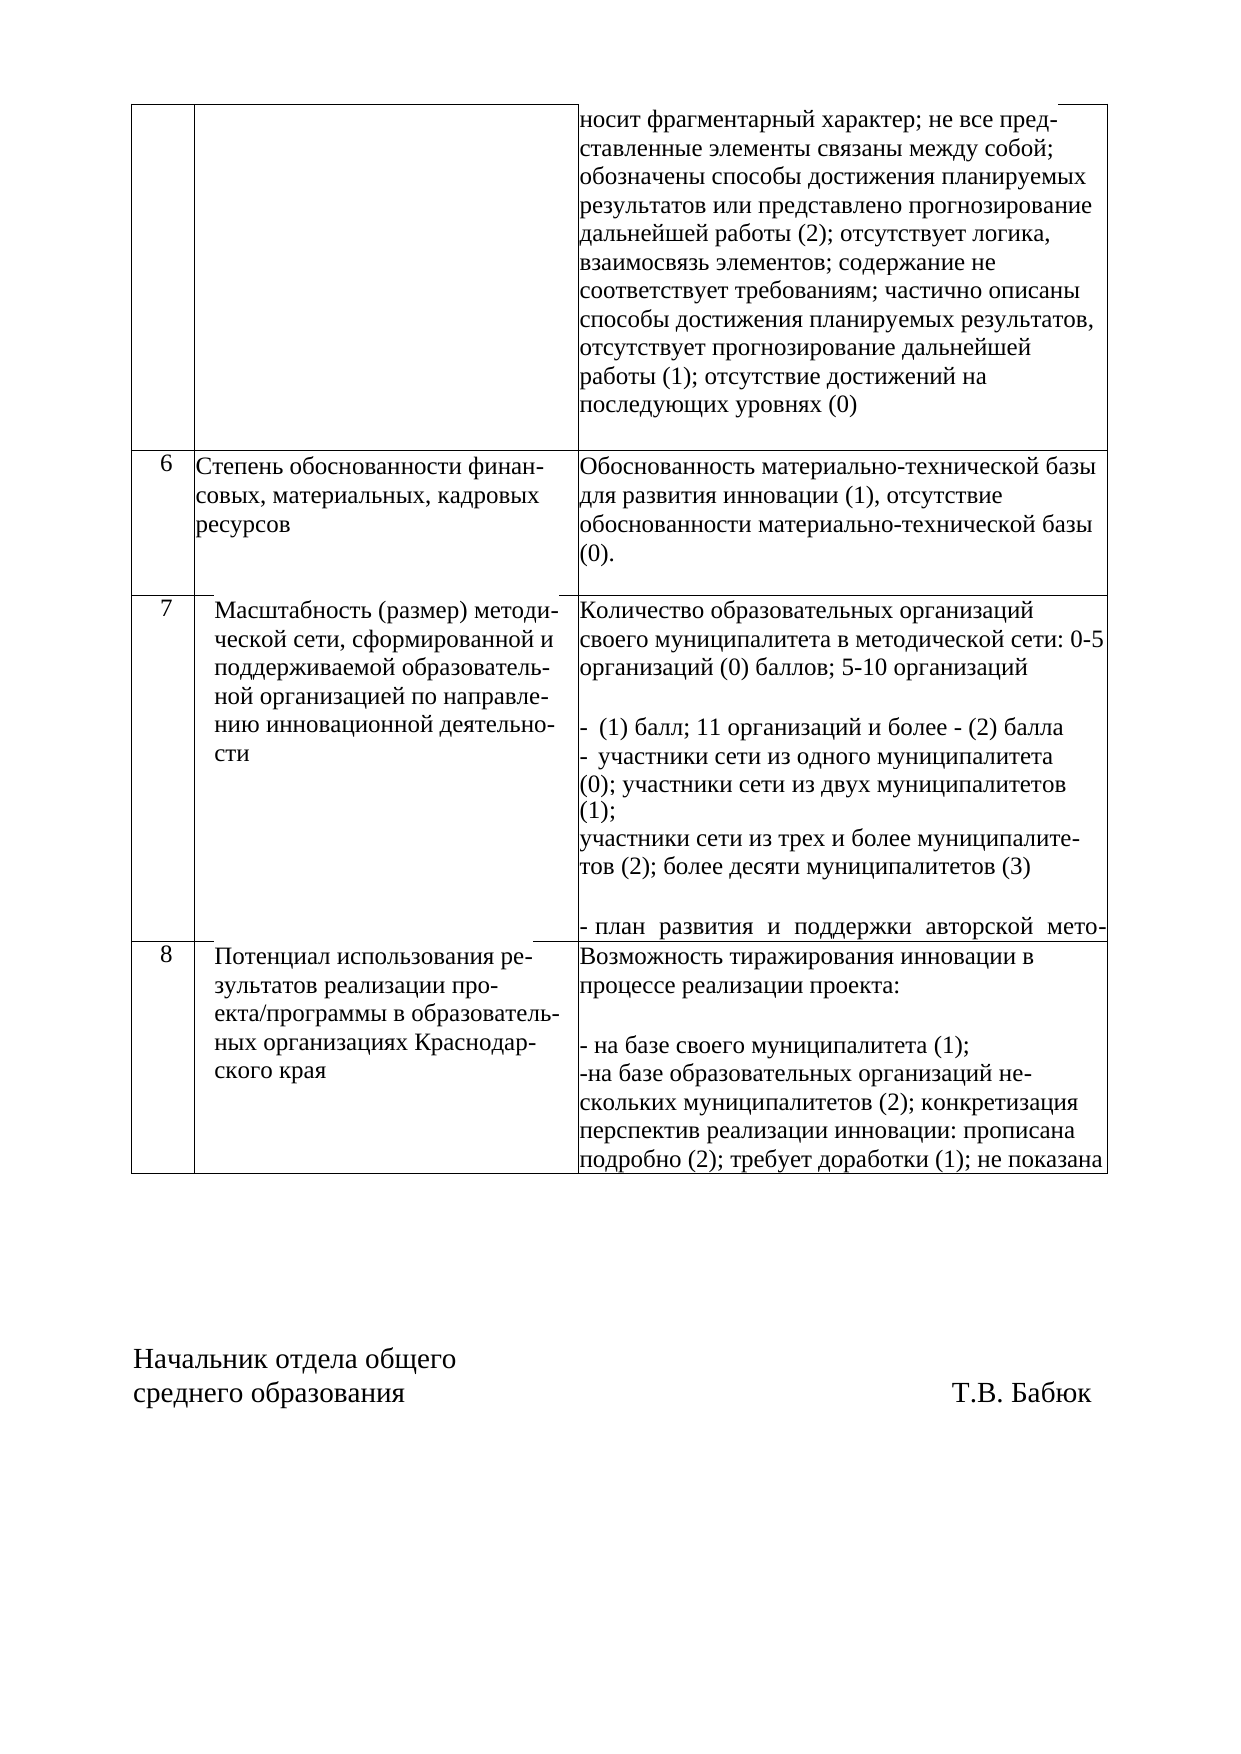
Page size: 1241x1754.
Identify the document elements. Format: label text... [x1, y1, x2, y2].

table_cell 7 [132, 596, 194, 941]
table_cell Потенциал использования результатов реализации про- екта/программы в образовательных организациях Краснодарского края [195, 942, 578, 1173]
table_cell 8 [132, 942, 194, 1173]
table_cell Количество образовательных организаций своего муниципалитета в методической сети: 0-5 организаций (0) баллов; 5-10 организаций (1) балл; 11 организаций и более - (2) балла участники сети из одного муниципалитета ; участники сети из двух муниципалитетов ; участники сети из трех и более муниципалитетов (2); более десяти муниципалитетов (3) план развития и поддержки авторской методической сети на три года: наличие (1), отсутствие (0) [579, 596, 1107, 941]
table_cell 6 [132, 451, 194, 595]
table_cell Степень обоснованности финансовых, материальных, кадровых ресурсов [195, 451, 578, 595]
table_cell Масштабность (размер) методической сети, сформированной и поддерживаемой образовательной организацией по направлению инновационной деятельности [195, 596, 578, 941]
table_header [132, 105, 194, 450]
text среднего образования Т.В. Бабюк [133, 1375, 1181, 1409]
text Начальник отдела общего [133, 1342, 1181, 1375]
table_cell Возможность тиражирования инновации в процессе реализации проекта: на базе своего муниципалитета (1); -на базе образовательных организаций нескольких муниципалитетов (2); конкретизация перспектив реализации инновации: прописана подробно (2); требует доработки (1); не показана (0) [579, 942, 1107, 1173]
table_header [195, 105, 578, 450]
table_header носит фрагментарный характер; не все представленные элементы связаны между собой; обозначены способы достижения планируемых результатов или представлено прогнозирование дальнейшей работы (2); отсутствует логика, взаимосвязь элементов; содержание не соответствует требованиям; частично описаны способы достижения планируемых результатов, отсутствует прогнозирование дальнейшей работы (1); отсутствие достижений на последующих уровнях (0) [579, 105, 1107, 450]
table_cell Обоснованность материально-технической базы для развития инновации (1), отсутствие обоснованности материально-технической базы (0). [579, 451, 1107, 595]
